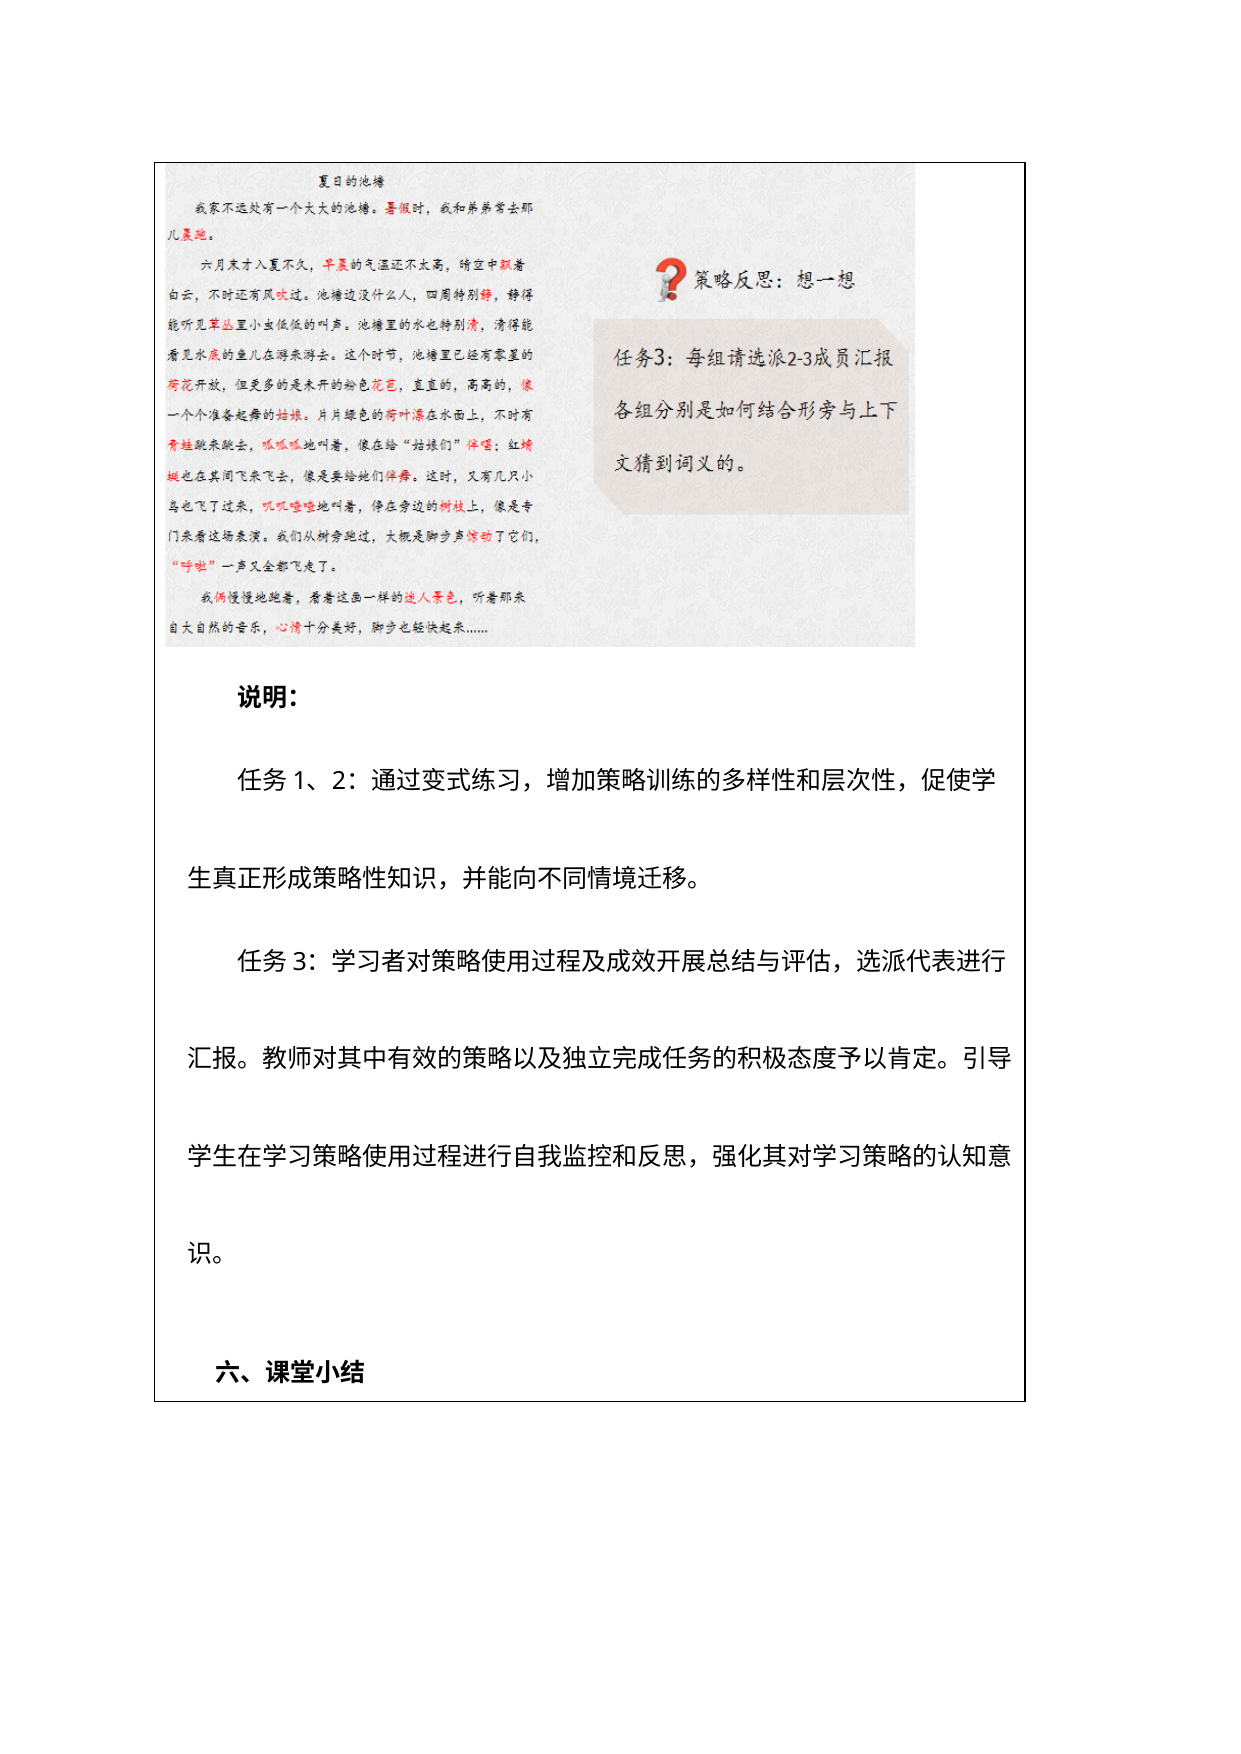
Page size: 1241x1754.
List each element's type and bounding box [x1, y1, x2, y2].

picture [165, 163, 916, 647]
table_header [155, 163, 1024, 1401]
